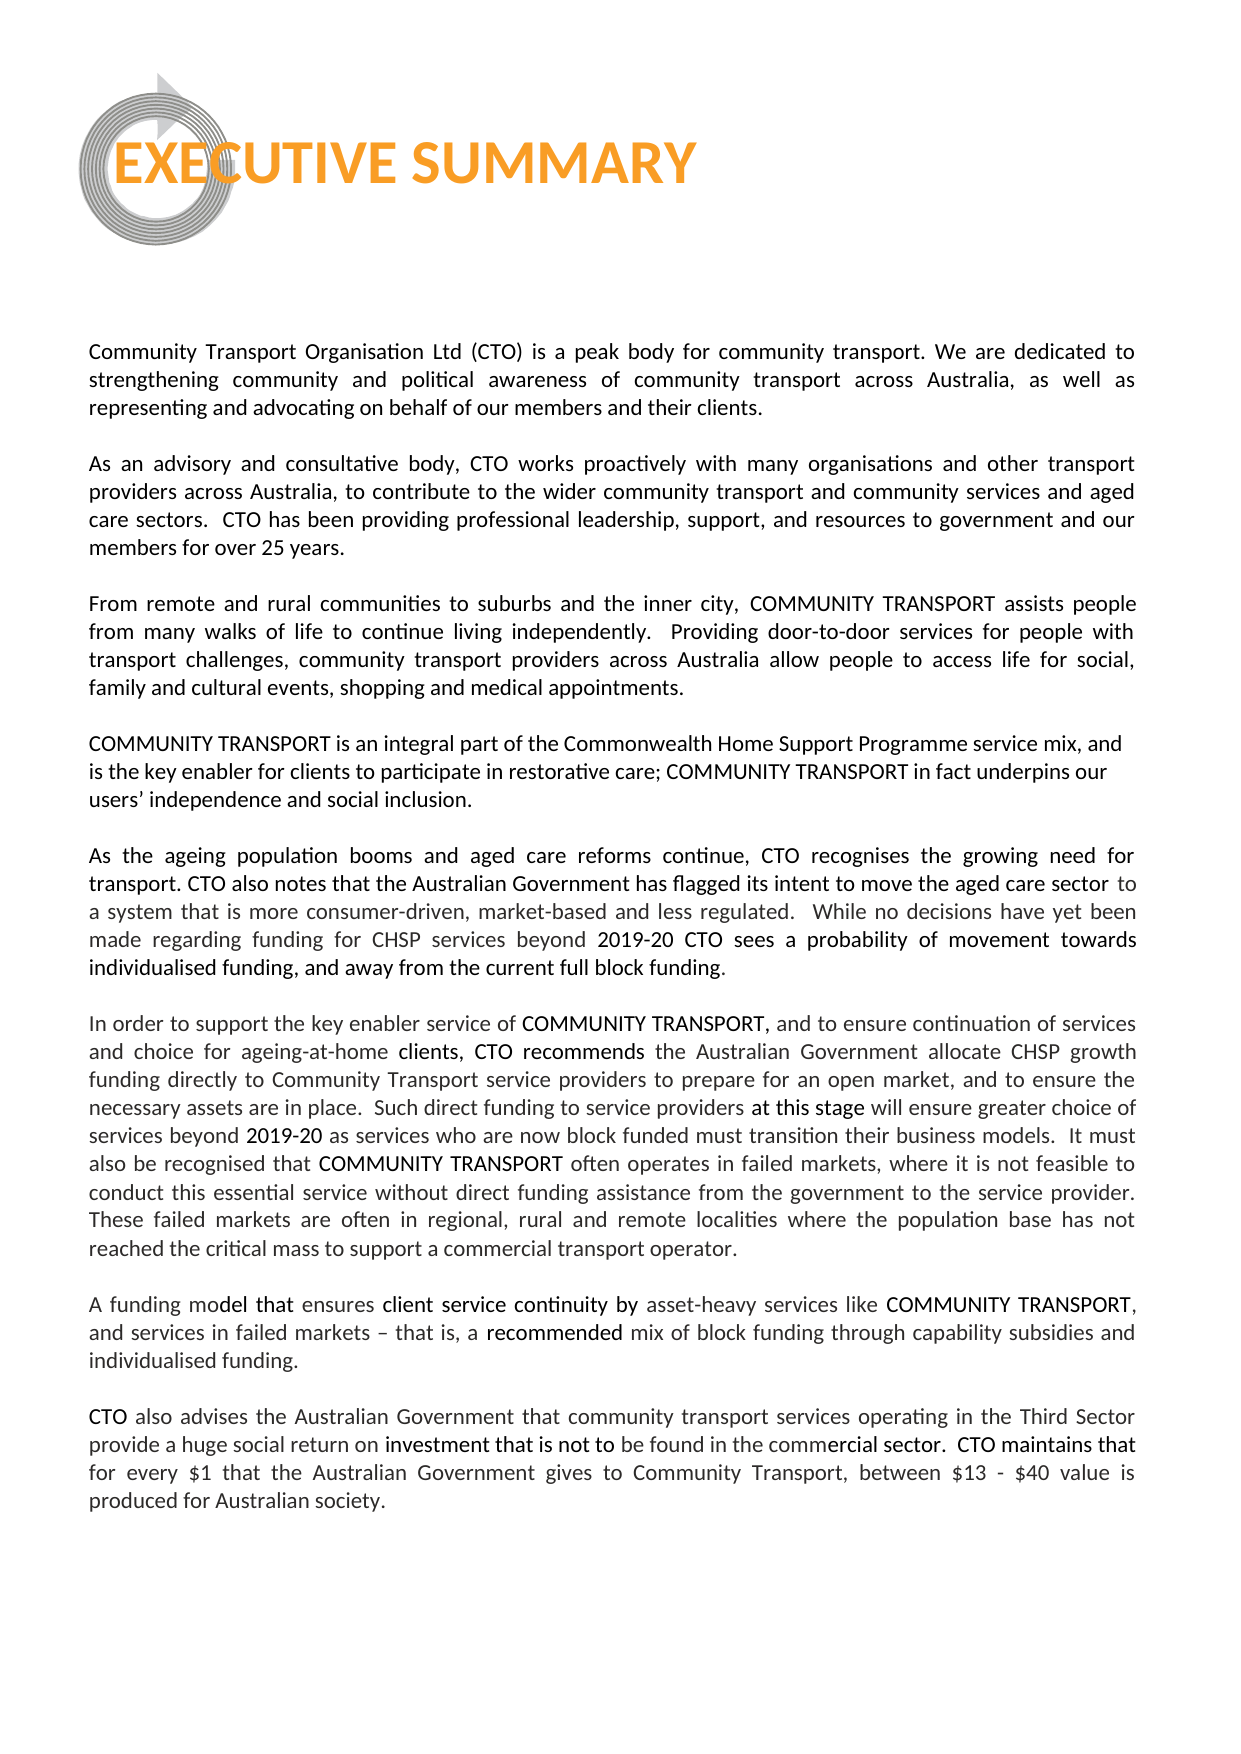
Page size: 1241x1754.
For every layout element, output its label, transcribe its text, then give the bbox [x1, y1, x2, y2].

text EXECUTIVE SUMMARY [113, 123, 1240, 199]
text As the ageing population booms and aged care reforms continue, CTO recognises the growing need for transport. CTO also notes that the Australian Government has flagged its intent to move the aged care sector to a system that is more consumer-driven, market-based and less regulated. While no decisions have yet been made regarding funding for CHSP services beyond 2019-20 CTO sees a probability of movement towards individualised funding, and away from the current full block funding. [89, 841, 1137, 981]
text COMMUNITY TRANSPORT is an integral part of the Commonwealth Home Support Programme service mix, and is the key enabler for clients to participate in restorative care; COMMUNITY TRANSPORT in fact underpins our users’ independence and social inclusion. [89, 729, 1137, 813]
text As an advisory and consultative body, CTO works proactively with many organisations and other transport providers across Australia, to contribute to the wider community transport and community services and aged care sectors. CTO has been providing professional leadership, support, and resources to government and our members for over 25 years. [89, 449, 1137, 561]
text CTO also advises the Australian Government that community transport services operating in the Third Sector provide a huge social return on investment that is not to be found in the commercial sector. CTO maintains that for every $1 that the Australian Government gives to Community Transport, between $13 - $40 value is produced for Australian society. [89, 1402, 1137, 1514]
text A funding model that ensures client service continuity by asset-heavy services like COMMUNITY TRANSPORT, and services in failed markets – that is, a recommended mix of block funding through capability subsidies and individualised funding. [89, 1290, 1137, 1374]
subtitle Community Transport Organisation Ltd (CTO) is a peak body for community transport. We are dedicated to strengthening community and political awareness of community transport across Australia, as well as representing and advocating on behalf of our members and their clients. [89, 337, 1137, 421]
text In order to support the key enabler service of COMMUNITY TRANSPORT, and to ensure continuation of services and choice for ageing-at-home clients, CTO recommends the Australian Government allocate CHSP growth funding directly to Community Transport service providers to prepare for an open market, and to ensure the necessary assets are in place. Such direct funding to service providers at this stage will ensure greater choice of services beyond 2019-20 as services who are now block funded must transition their business models. It must also be recognised that COMMUNITY TRANSPORT often operates in failed markets, where it is not feasible to conduct this essential service without direct funding assistance from the government to the service provider. These failed markets are often in regional, rural and remote localities where the population base has not reached the critical mass to support a commercial transport operator. [89, 1009, 1137, 1262]
text From remote and rural communities to suburbs and the inner city, COMMUNITY TRANSPORT assists people from many walks of life to continue living independently. Providing door-to-door services for people with transport challenges, community transport providers across Australia allow people to access life for social, family and cultural events, shopping and medical appointments. [89, 589, 1137, 701]
